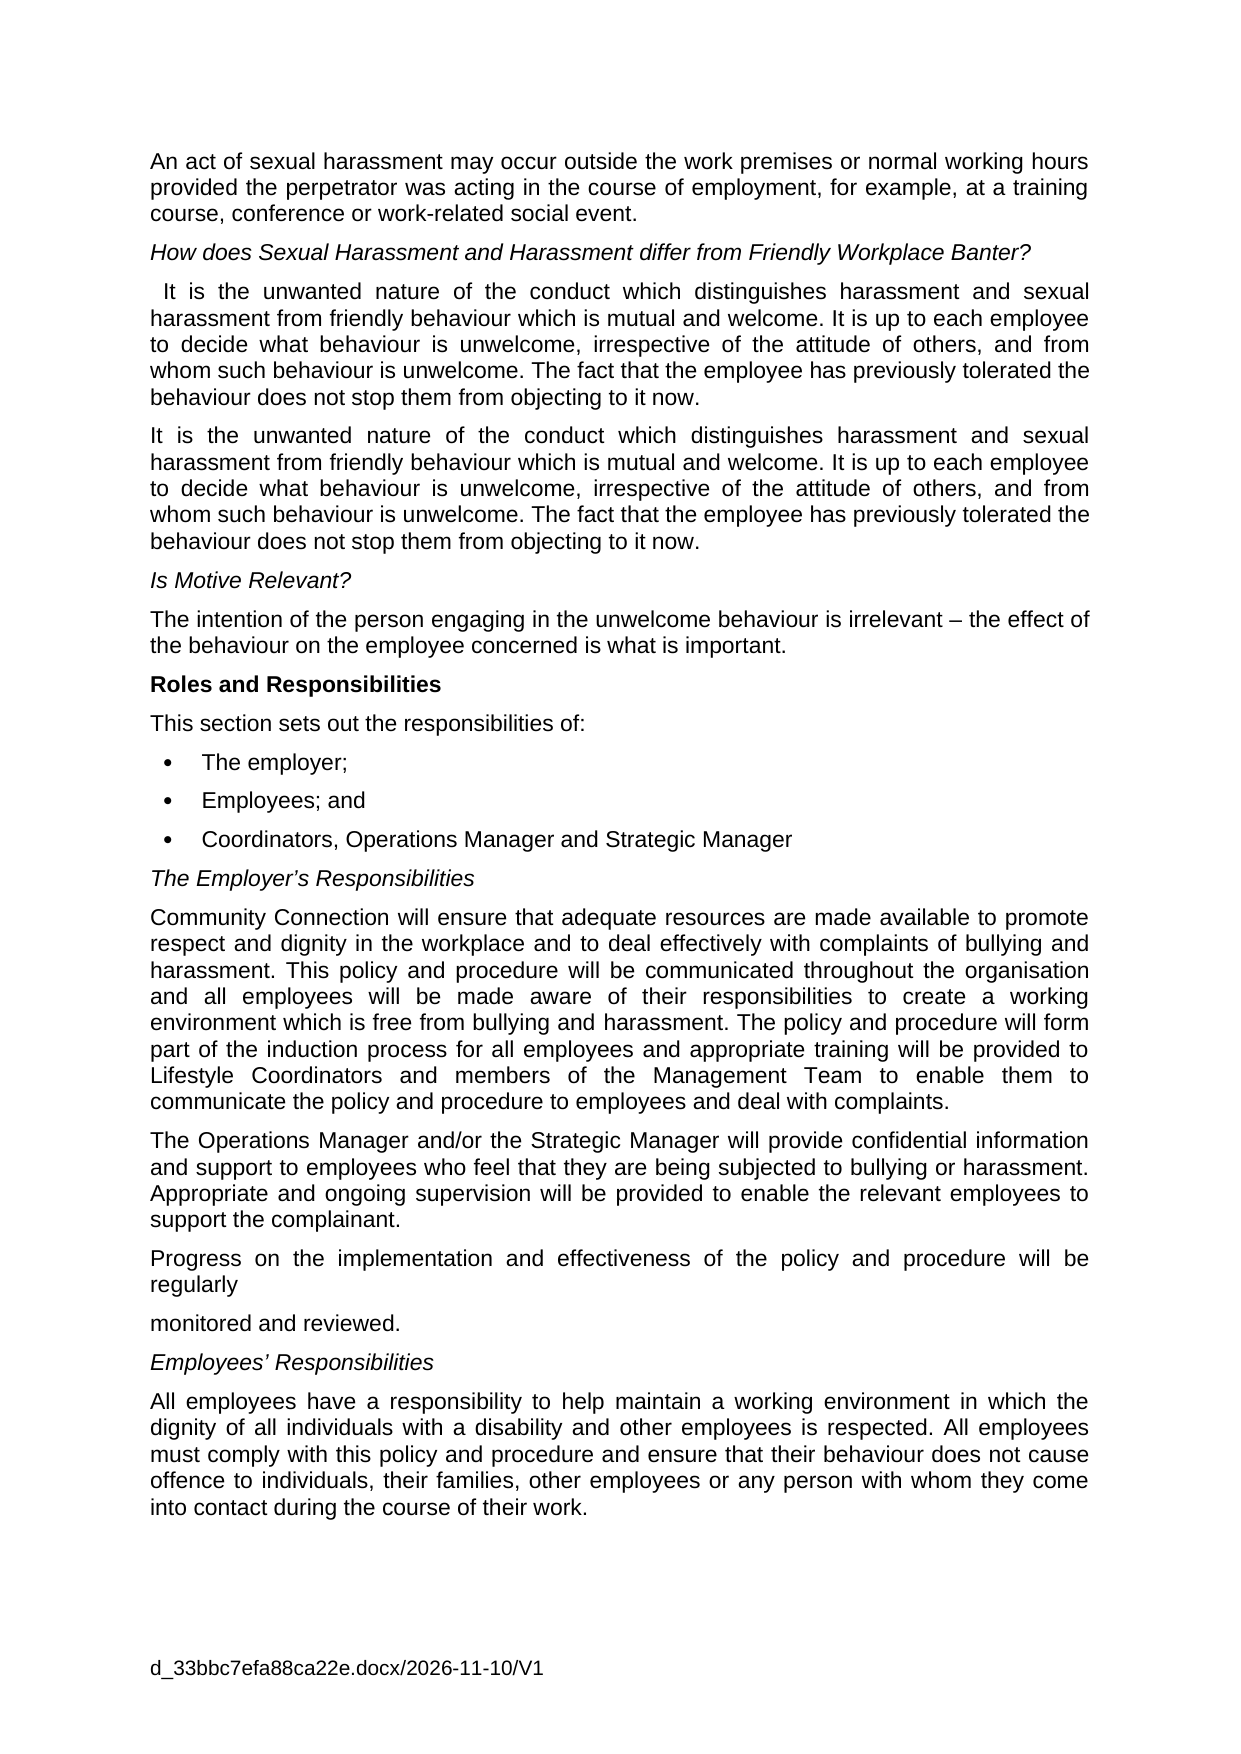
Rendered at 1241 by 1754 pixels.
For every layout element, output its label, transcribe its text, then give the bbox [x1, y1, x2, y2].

text Is Motive Relevant? [150, 567, 1090, 593]
text It is the unwanted nature of the conduct which distinguishes harassment and sexual harassment from friendly behaviour which is mutual and welcome. It is up to each employee to decide what behaviour is unwelcome, irrespective of the attitude of others, and from whom such behaviour is unwelcome. The fact that the employee has previously tolerated the behaviour does not stop them from objecting to it now. [150, 422, 1090, 554]
text monitored and reviewed. [150, 1310, 1090, 1337]
text An act of sexual harassment may occur outside the work premises or normal working hours provided the perpetrator was acting in the course of employment, for example, at a training course, conference or work-related social event. [150, 148, 1090, 227]
text Roles and Responsibilities [150, 671, 1090, 697]
text The Operations Manager and/or the Strategic Manager will provide confidential information and support to employees who feel that they are being subjected to bullying or harassment. Appropriate and ongoing supervision will be provided to enable the relevant employees to support the complainant. [150, 1127, 1090, 1233]
text The Employer’s Responsibilities [150, 865, 1090, 891]
text All employees have a responsibility to help maintain a working environment in which the dignity of all individuals with a disability and other employees is respected. All employees must comply with this policy and procedure and ensure that their behaviour does not cause offence to individuals, their families, other employees or any person with whom they come into contact during the course of their work. [150, 1388, 1090, 1520]
text How does Sexual Harassment and Harassment differ from Friendly Workplace Banter? [150, 239, 1090, 266]
text Progress on the implementation and effectiveness of the policy and procedure will be regularly [150, 1245, 1090, 1298]
list Coordinators, Operations Manager and Strategic Manager [164, 826, 1090, 852]
list The employer; [164, 748, 1090, 775]
list Employees; and [164, 787, 1090, 814]
text This section sets out the responsibilities of: [150, 709, 1090, 736]
text The intention of the person engaging in the unwelcome behaviour is irrelevant – the effect of the behaviour on the employee concerned is what is important. [150, 606, 1090, 658]
text It is the unwanted nature of the conduct which distinguishes harassment and sexual harassment from friendly behaviour which is mutual and welcome. It is up to each employee to decide what behaviour is unwelcome, irrespective of the attitude of others, and from whom such behaviour is unwelcome. The fact that the employee has previously tolerated the behaviour does not stop them from objecting to it now. [150, 278, 1090, 410]
text Community Connection will ensure that adequate resources are made available to promote respect and dignity in the workplace and to deal effectively with complaints of bullying and harassment. This policy and procedure will be communicated throughout the organisation and all employees will be made aware of their responsibilities to create a working environment which is free from bullying and harassment. The policy and procedure will form part of the induction process for all employees and appropriate training will be provided to Lifestyle Coordinators and members of the Management Team to enable them to communicate the policy and procedure to employees and deal with complaints. [150, 904, 1090, 1115]
text Employees’ Responsibilities [150, 1349, 1090, 1376]
